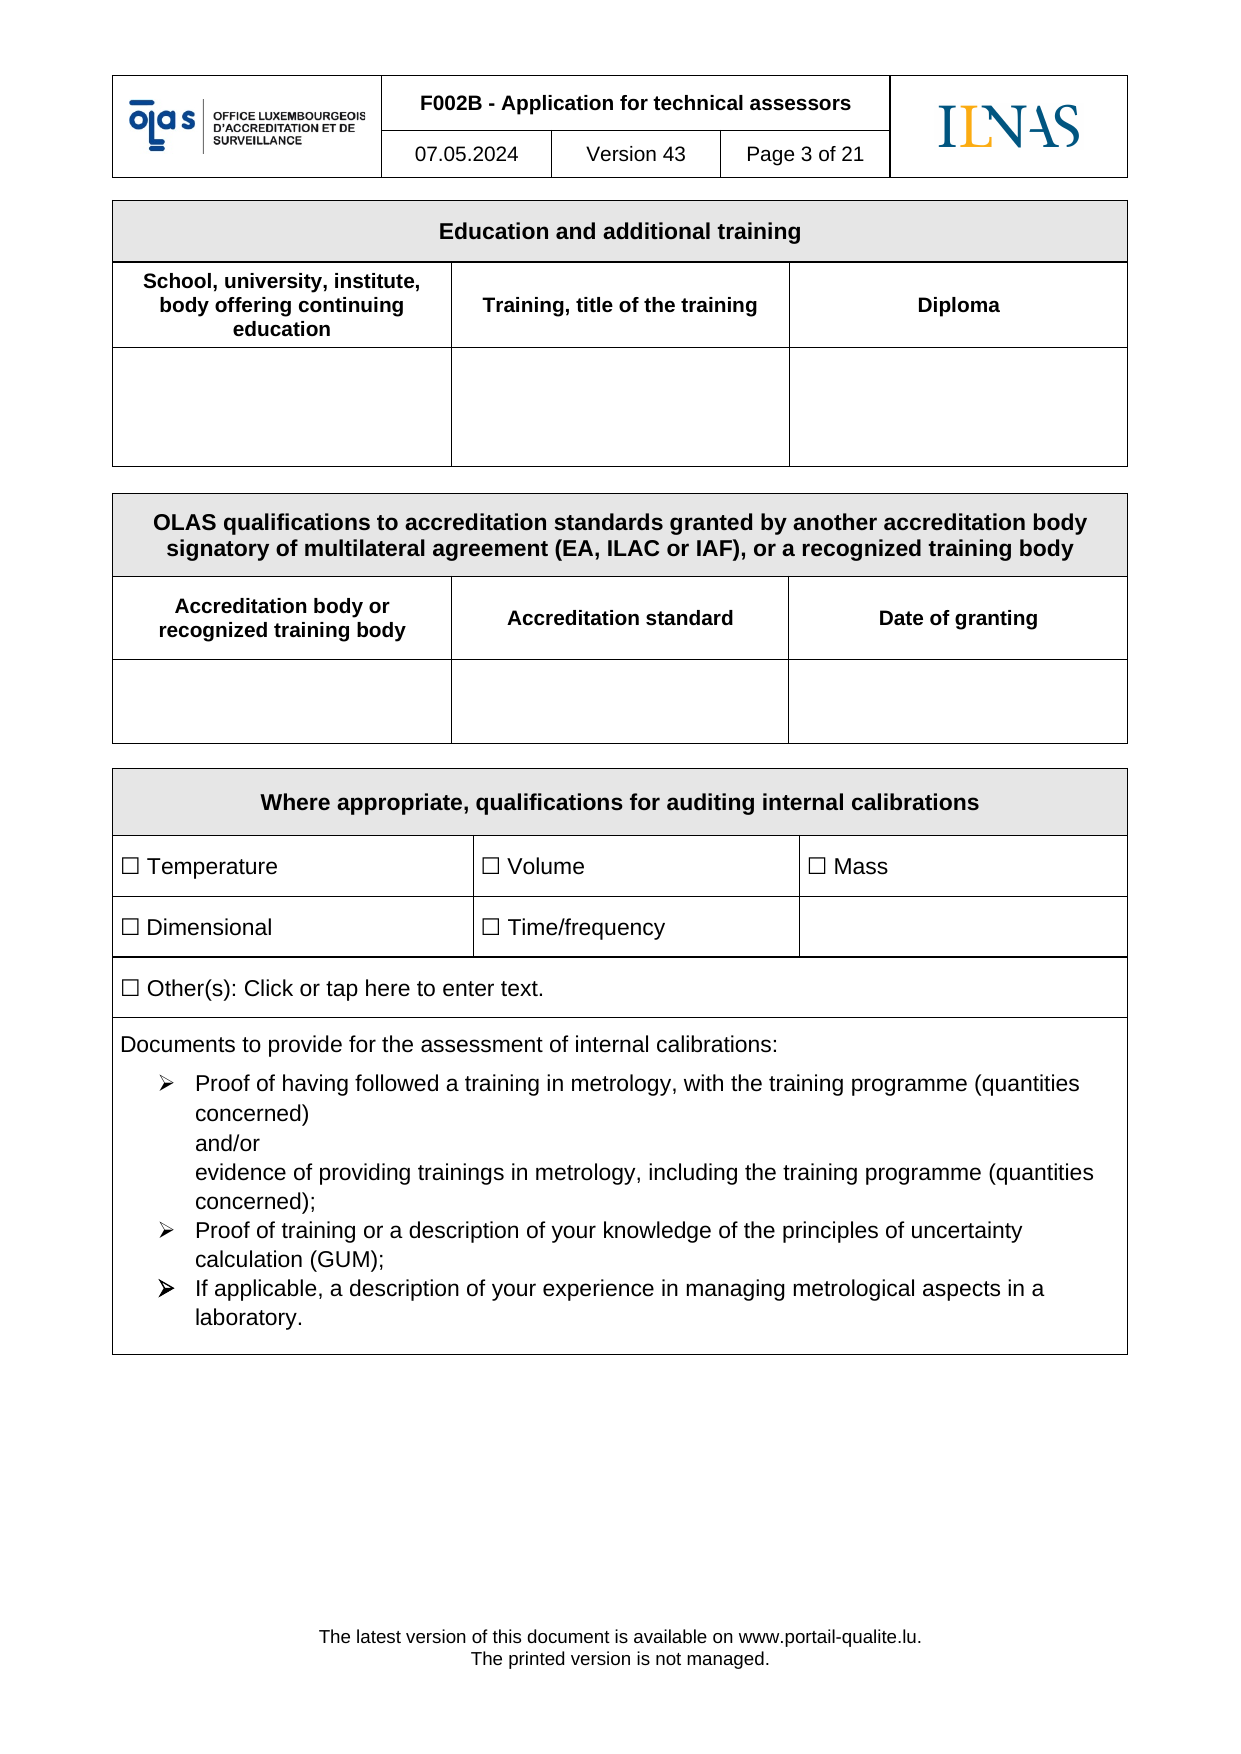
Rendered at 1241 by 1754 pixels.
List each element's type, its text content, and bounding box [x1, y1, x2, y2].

table_cell Diploma [790, 263, 1127, 347]
table_cell Time/frequency [474, 897, 799, 956]
table_cell [452, 660, 788, 743]
table_cell [452, 348, 789, 466]
table_cell [113, 348, 451, 466]
table_cell Training, title of the training [452, 263, 789, 347]
table_cell Documents to provide for the assessment of internal calibrations: Proof of having followed a training in metrology, with the training programme (quantities concerned) and/or evidence of providing trainings in metrology, including the training programme (quantities concerned); Proof of training or a description of your knowledge of the principles of uncertainty calculation (GUM); If applicable, a description of your experience in managing metrological aspects in a laboratory. [113, 1018, 1127, 1354]
table_cell Date of granting [789, 577, 1127, 659]
picture [933, 103, 1084, 150]
table_cell Volume [474, 836, 799, 896]
table_cell [790, 348, 1127, 466]
table_cell [789, 660, 1127, 743]
table_cell School, university, institute, body offering continuing education [113, 263, 451, 347]
table_header OLAS qualifications to accreditation standards granted by another accreditation body signatory of multilateral agreement (EA, ILAC or IAF), or a recognized training body [113, 494, 1127, 576]
picture [129, 99, 365, 154]
table_cell [113, 660, 451, 743]
table_header Education and additional training [113, 201, 1127, 261]
table_cell Accreditation body or recognized training body [113, 577, 451, 659]
table_cell Accreditation standard [452, 577, 788, 659]
table_cell [800, 897, 1127, 956]
table_cell Other(s): [113, 958, 1127, 1017]
table_cell Temperature [113, 836, 473, 896]
table_cell Mass [800, 836, 1127, 896]
table_header Where appropriate, qualifications for auditing internal calibrations [113, 769, 1127, 835]
table_cell Dimensional [113, 897, 473, 956]
